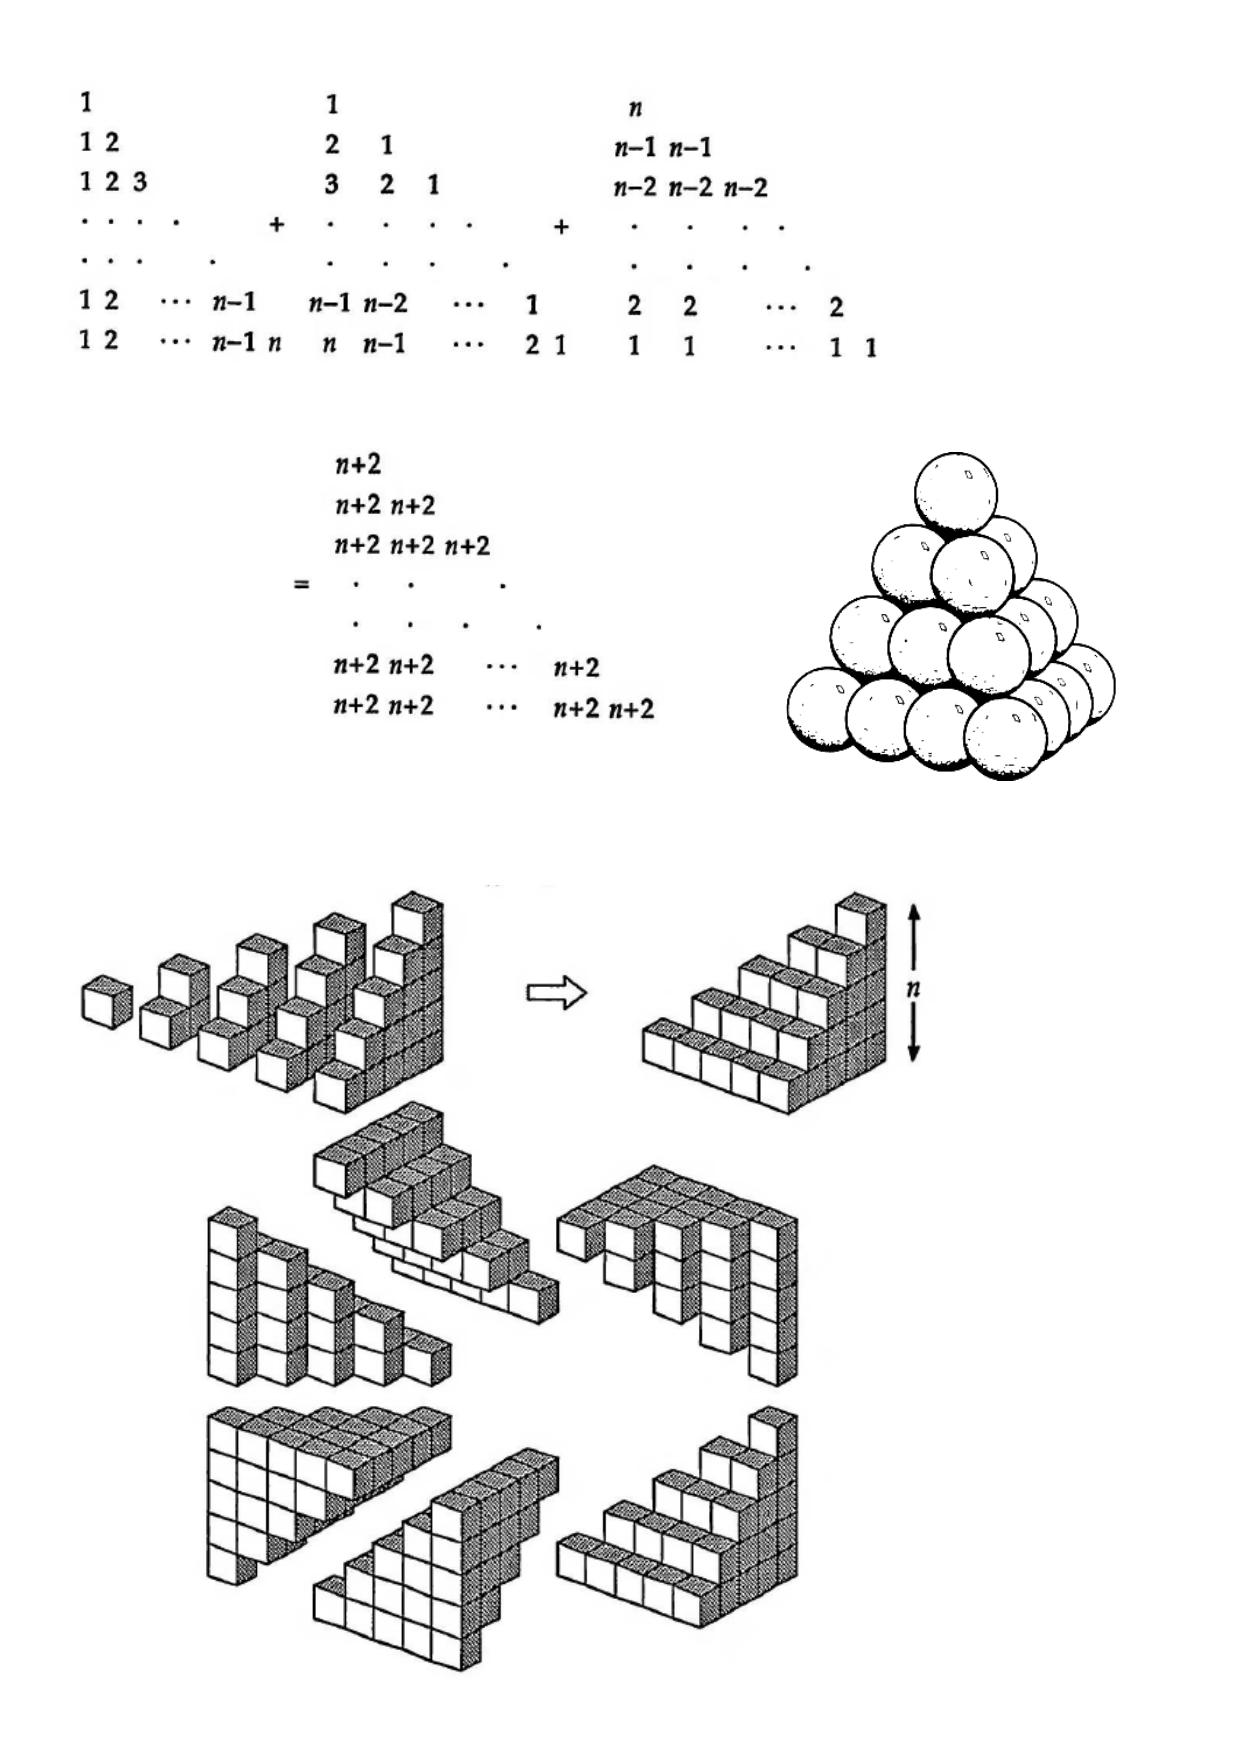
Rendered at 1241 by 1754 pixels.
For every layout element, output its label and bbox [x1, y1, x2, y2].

picture [65, 885, 943, 1682]
picture [65, 75, 1116, 781]
